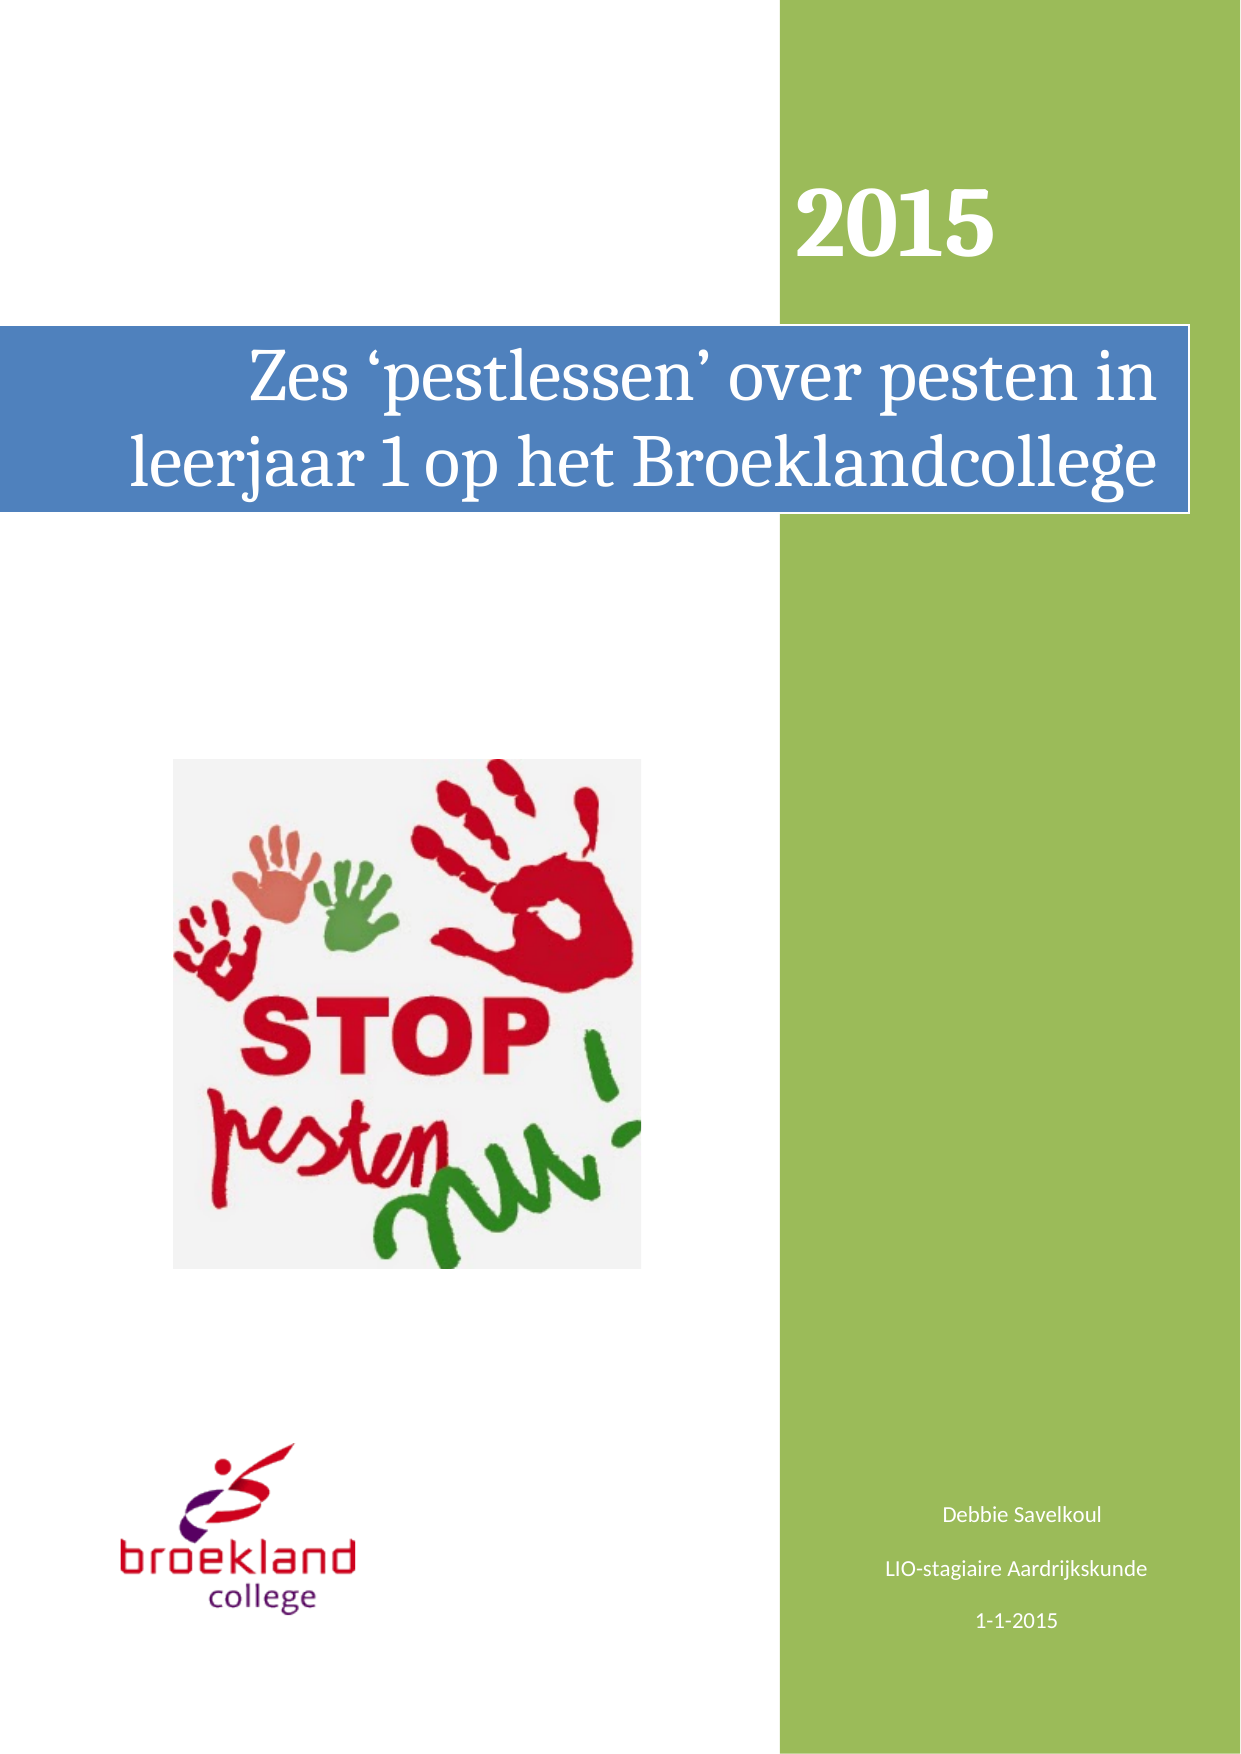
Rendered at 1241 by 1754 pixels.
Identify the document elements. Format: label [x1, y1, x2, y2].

picture [111, 1443, 366, 1621]
picture [173, 759, 642, 1269]
